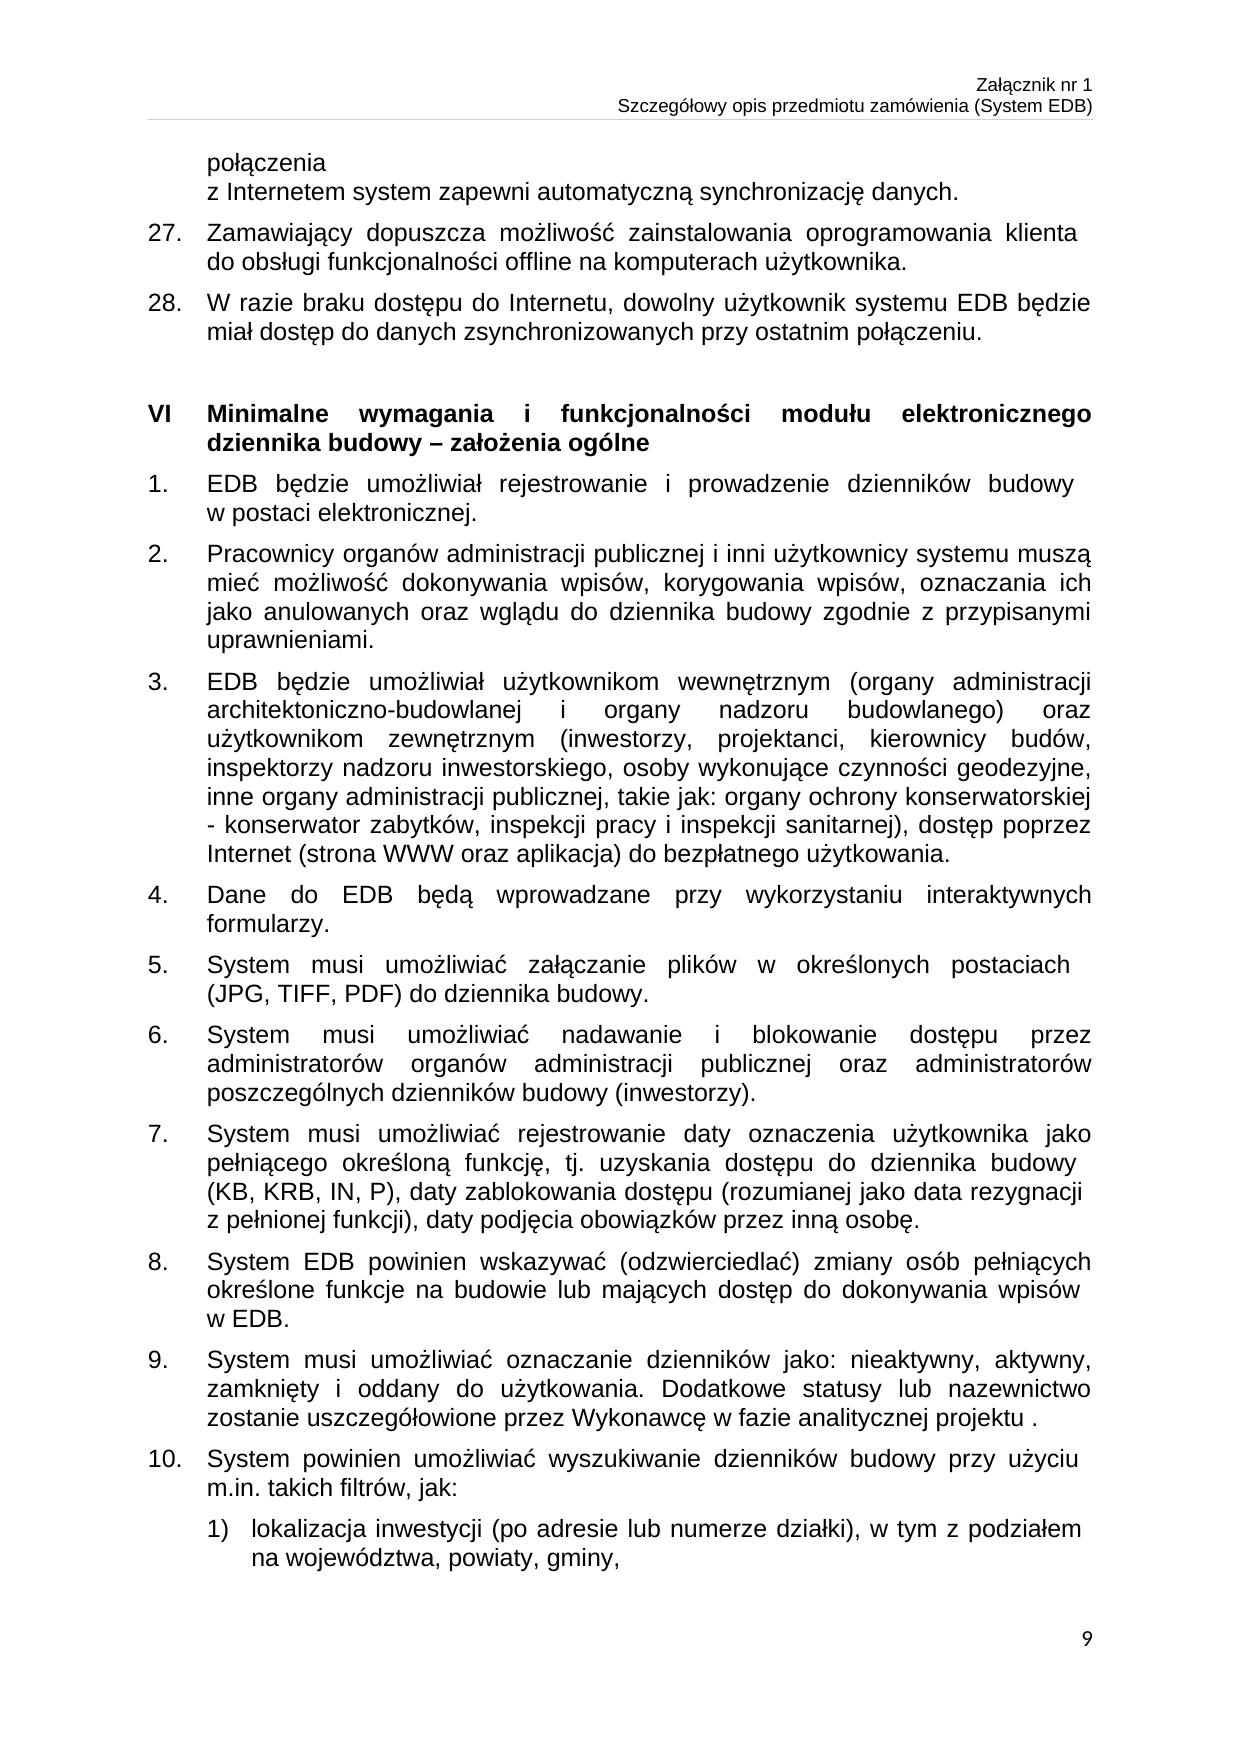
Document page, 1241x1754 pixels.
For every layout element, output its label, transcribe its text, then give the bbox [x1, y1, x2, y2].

text EDB będzie umożliwiał użytkownikom wewnętrznym (organy administracji architektoniczno-budowlanej i organy nadzoru budowlanego) oraz użytkownikom zewnętrznym (inwestorzy, projektanci, kierownicy budów, inspektorzy nadzoru inwestorskiego, osoby wykonujące czynności geodezyjne, inne organy administracji publicznej, takie jak: organy ochrony konserwatorskiej - konserwator zabytków, inspekcji pracy i inspekcji sanitarnej), dostęp poprzez Internet (strona WWW oraz aplikacja) do bezpłatnego użytkowania. [148, 667, 1093, 868]
text System musi umożliwiać oznaczanie dzienników jako: nieaktywny, aktywny, zamknięty i oddany do użytkowania. Dodatkowe statusy lub nazewnictwo zostanie uszczegółowione przez Wykonawcę w fazie analitycznej projektu . [148, 1346, 1093, 1432]
text W razie braku dostępu do Internetu, dowolny użytkownik systemu EDB będzie miał dostęp do danych zsynchronizowanych przy ostatnim połączeniu. [148, 288, 1093, 346]
text Zamawiający dopuszcza możliwość zainstalowania oprogramowania klienta do obsługi funkcjonalności offline na komputerach użytkownika. [148, 218, 1093, 276]
text Pracownicy organów administracji publicznej i inni użytkownicy systemu muszą mieć możliwość dokonywania wpisów, korygowania wpisów, oznaczania ich jako anulowanych oraz wglądu do dziennika budowy zgodnie z przypisanymi uprawnieniami. [148, 539, 1093, 654]
text System musi umożliwiać nadawanie i blokowanie dostępu przez administratorów organów administracji publicznej oraz administratorów poszczególnych dzienników budowy (inwestorzy). [148, 1021, 1093, 1107]
text System musi umożliwiać załączanie plików w określonych postaciach (JPG, TIFF, PDF) do dziennika budowy. [148, 951, 1093, 1008]
text EDB będzie umożliwiał rejestrowanie i prowadzenie dzienników budowy w postaci elektronicznej. [148, 469, 1093, 527]
text System musi umożliwiać rejestrowanie daty oznaczenia użytkownika jako pełniącego określoną funkcję, tj. uzyskania dostępu do dziennika budowy (KB, KRB, IN, P), daty zablokowania dostępu (rozumianej jako data rezygnacji z pełnionej funkcji), daty podjęcia obowiązków przez inną osobę. [148, 1119, 1093, 1234]
text Dane do EDB będą wprowadzane przy wykorzystaniu interaktywnych formularzy. [148, 881, 1093, 938]
text System EDB powinien wskazywać (odzwierciedlać) zmiany osób pełniących określone funkcje na budowie lub mających dostęp do dokonywania wpisów w EDB. [148, 1247, 1093, 1333]
text System powinien umożliwiać wyszukiwanie dzienników budowy przy użyciu m.in. takich filtrów, jak: [148, 1444, 1093, 1502]
list lokalizacja inwestycji (po adresie lub numerze działki), w tym z podziałem na województwa, powiaty, gminy, [207, 1514, 1093, 1572]
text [148, 148, 1093, 206]
text Minimalne wymagania i funkcjonalności modułu elektronicznego dziennika budowy – założenia ogólne [148, 399, 1093, 457]
